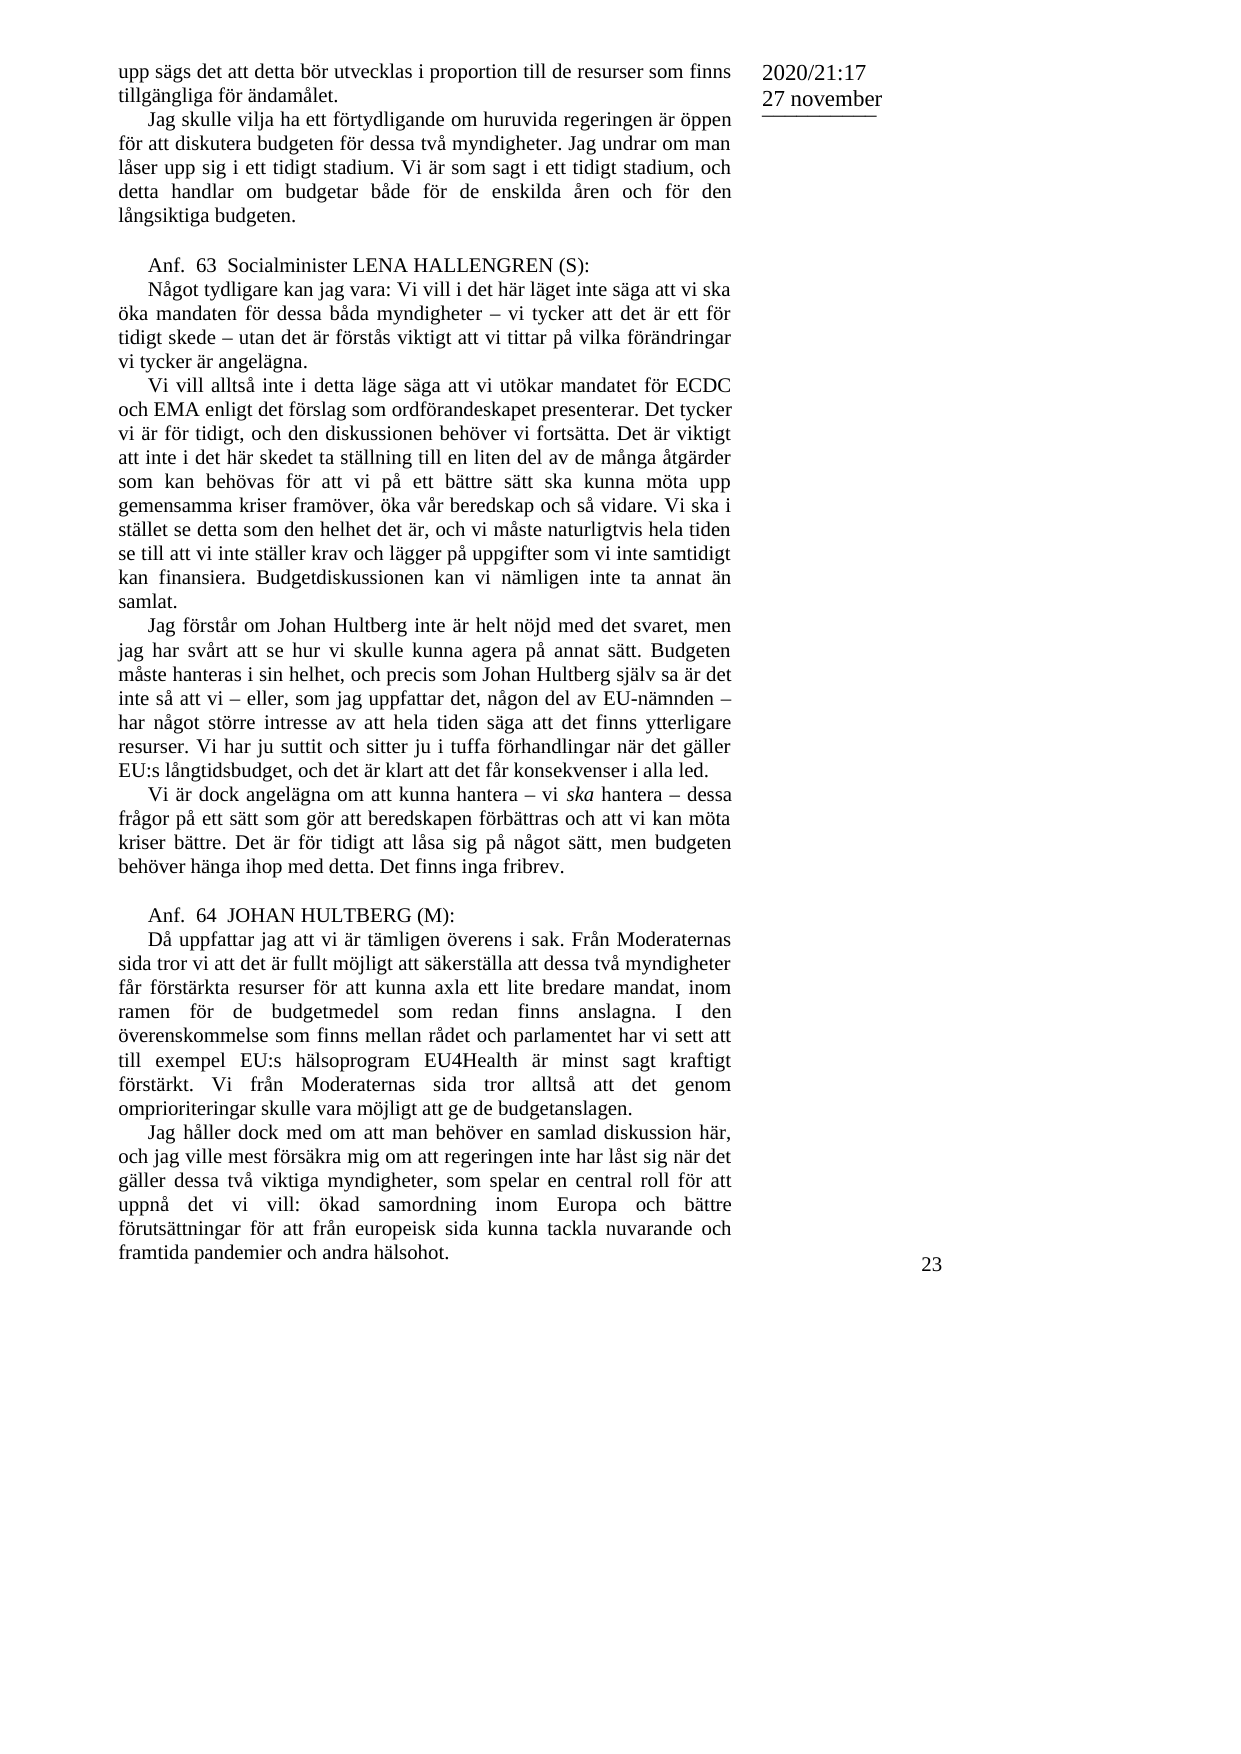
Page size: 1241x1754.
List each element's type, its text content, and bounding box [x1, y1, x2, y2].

text Jag skulle vilja ha ett förtydligande om huruvida regeringen är öppen för att diskutera budgeten för dessa två myndigheter. Jag undrar om man låser upp sig i ett tidigt stadium. Vi är som sagt i ett tidigt stadium, och detta handlar om budgetar både för de enskilda åren och för den långsiktiga budgeten. [118, 107, 732, 227]
text Vi vill alltså inte i detta läge säga att vi utökar mandatet för ECDC och EMA enligt det förslag som ordförandeskapet presenterar. Det tycker vi är för tidigt, och den diskussionen behöver vi fortsätta. Det är viktigt att inte i det här skedet ta ställning till en liten del av de många åtgärder som kan behövas för att vi på ett bättre sätt ska kunna möta upp gemensamma kriser framöver, öka vår beredskap och så vidare. Vi ska i stället se detta som den helhet det är, och vi måste naturligtvis hela tiden se till att vi inte ställer krav och lägger på uppgifter som vi inte samtidigt kan finansiera. Budgetdiskussionen kan vi nämligen inte ta annat än samlat. [118, 373, 732, 613]
text Jag håller dock med om att man behöver en samlad diskussion här, och jag ville mest försäkra mig om att regeringen inte har låst sig när det gäller dessa två viktiga myndigheter, som spelar en central roll för att uppnå det vi vill: ökad samordning inom Europa och bättre förutsättningar för att från europeisk sida kunna tackla nuvarande och framtida pandemier och andra hälsohot. [118, 1120, 732, 1264]
subtitle Anf. 63 Socialminister LENA HALLENGREN (S): [148, 252, 732, 277]
subtitle Anf. 64 JOHAN HULTBERG (M): [148, 903, 732, 927]
text Något tydligare kan jag vara: Vi vill i det här läget inte säga att vi ska öka mandaten för dessa båda myndigheter – vi tycker att det är ett för tidigt skede – utan det är förstås viktigt att vi tittar på vilka förändringar vi tycker är angelägna. [118, 277, 732, 373]
text Vi är dock angelägna om att kunna hantera – vi ska hantera – dessa frågor på ett sätt som gör att beredskapen förbättras och att vi kan möta kriser bättre. Det är för tidigt att låsa sig på något sätt, men budgeten behöver hänga ihop med detta. Det finns inga fribrev. [118, 782, 732, 878]
text Jag förstår om Johan Hultberg inte är helt nöjd med det svaret, men jag har svårt att se hur vi skulle kunna agera på annat sätt. Budgeten måste hanteras i sin helhet, och precis som Johan Hultberg själv sa är det inte så att vi – eller, som jag uppfattar det, någon del av EU-nämnden – har något större intresse av att hela tiden säga att det finns ytterligare resurser. Vi har ju suttit och sitter ju i tuffa förhandlingar när det gäller EU:s långtidsbudget, och det är klart att det får konsekvenser i alla led. [118, 613, 732, 782]
text Då uppfattar jag att vi är tämligen överens i sak. Från Moderaternas sida tror vi att det är fullt möjligt att säkerställa att dessa två myndigheter får förstärkta resurser för att kunna axla ett lite bredare mandat, inom ramen för de budgetmedel som redan finns anslagna. I den överenskommelse som finns mellan rådet och parlamentet har vi sett att till exempel EU:s hälsoprogram EU4Health är minst sagt kraftigt förstärkt. Vi från Moderaternas sida tror alltså att det genom omprioriteringar skulle vara möjligt att ge de budgetanslagen. [118, 927, 732, 1120]
